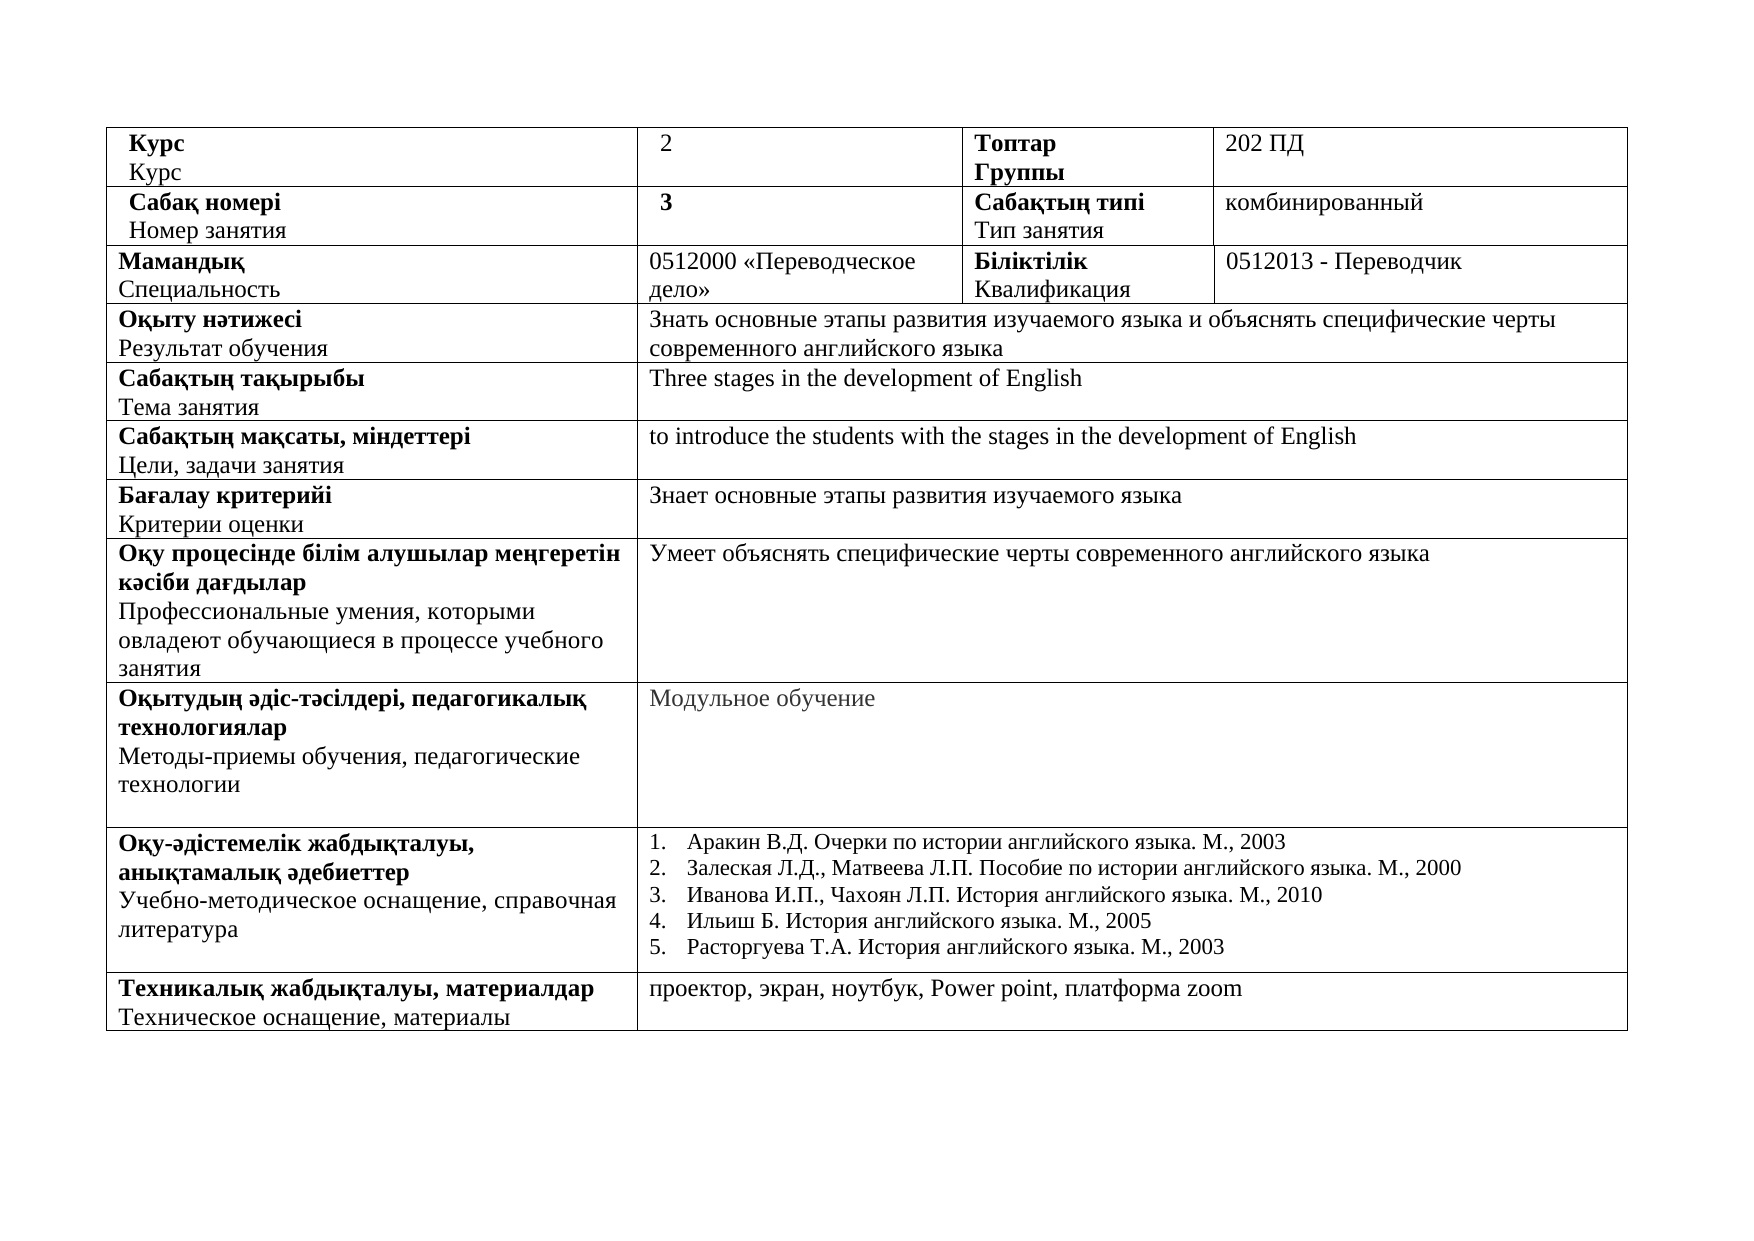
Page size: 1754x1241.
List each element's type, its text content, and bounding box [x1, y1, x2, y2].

table_cell to introduce the students with the stages in the development of English [638, 421, 1627, 479]
table_cell 3 [638, 187, 962, 245]
table_cell Сабақ номері Номер занятия [107, 187, 637, 245]
table_header Топтар Группы [963, 128, 1213, 186]
table_cell Оқу-әдістемелік жабдықталуы, анықтамалық әдебиеттер Учебно-методическое оснащение, справочная литература [107, 828, 637, 972]
table_cell Бағалау критерийі Критерии оценки [107, 480, 637, 537]
table_cell Мамандық Специальность [107, 246, 637, 303]
table_header 2 [638, 128, 962, 186]
table_cell Умеет объяснять специфические черты современного английского языка [638, 539, 1627, 682]
table_cell Оқыту нәтижесі Результат обучения [107, 304, 637, 362]
table_header 202 ПД [1214, 128, 1627, 186]
table_cell комбинированный [1214, 187, 1627, 245]
table_cell Техникалық жабдықталуы, материалдар Техническое оснащение, материалы [107, 973, 637, 1030]
table_cell Оқу процесінде білім алушылар меңгеретін кәсіби дағдылар Профессиональные умения, которыми овладеют обучающиеся в процессе учебного занятия [107, 539, 637, 682]
table_cell 0512000 «Переводческое дело» [638, 246, 962, 303]
table_cell Three stages in the development of English [638, 363, 1627, 420]
table_cell Модульное обучение [638, 683, 1627, 827]
table_cell Сабақтың типі Тип занятия [963, 187, 1213, 245]
table_cell Біліктілік Квалификация [963, 246, 1214, 303]
table_cell 0512013 - Переводчик [1215, 246, 1627, 303]
table_cell Аракин В.Д. Очерки по истории английского языка. М., 2003 Залеская Л.Д., Матвеева Л.П. Пособие по истории английского языка. М., 2000 Иванова И.П., Чахоян Л.П. История английского языка. М., 2010 Ильиш Б. История английского языка. М., 2005 Расторгуева Т.А. История английского языка. М., 2003 [638, 828, 1627, 972]
table_cell проектор, экран, ноутбук, Power point, платформа zoom [638, 973, 1627, 1030]
table_cell Сабақтың тақырыбы Тема занятия [107, 363, 637, 420]
table_cell Знать основные этапы развития изучаемого языка и объяснять специфические черты современного английского языка [638, 304, 1627, 362]
table_cell Оқытудың әдіс-тәсілдері, педагогикалық технологиялар Методы-приемы обучения, педагогические технологии [107, 683, 637, 827]
table_cell Знает основные этапы развития изучаемого языка [638, 480, 1627, 537]
table_header Курс Курс [107, 128, 637, 186]
table_cell Сабақтың мақсаты, міндеттері Цели, задачи занятия [107, 421, 637, 479]
